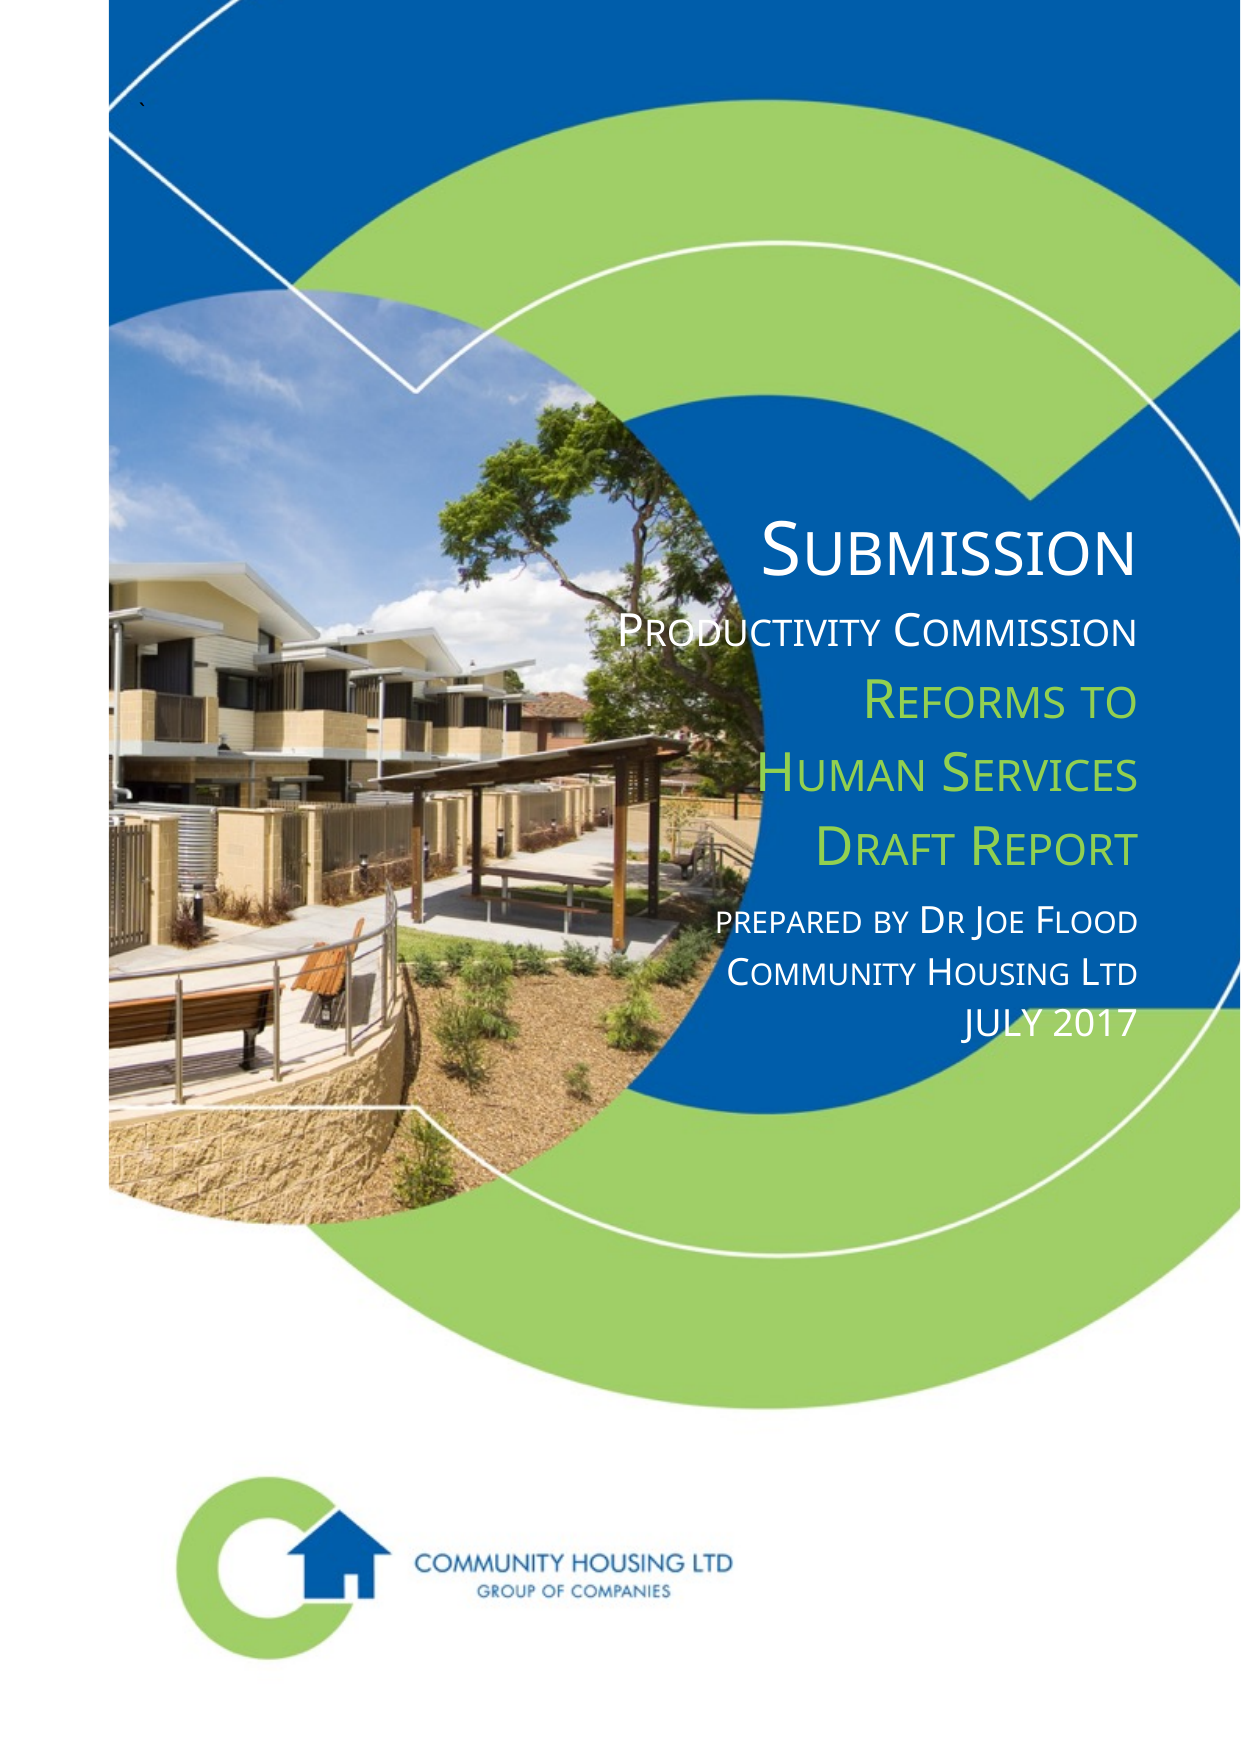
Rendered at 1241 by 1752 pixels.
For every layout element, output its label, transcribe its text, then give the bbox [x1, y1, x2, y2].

text ` [139, 96, 1129, 127]
picture [108, 0, 1241, 1746]
